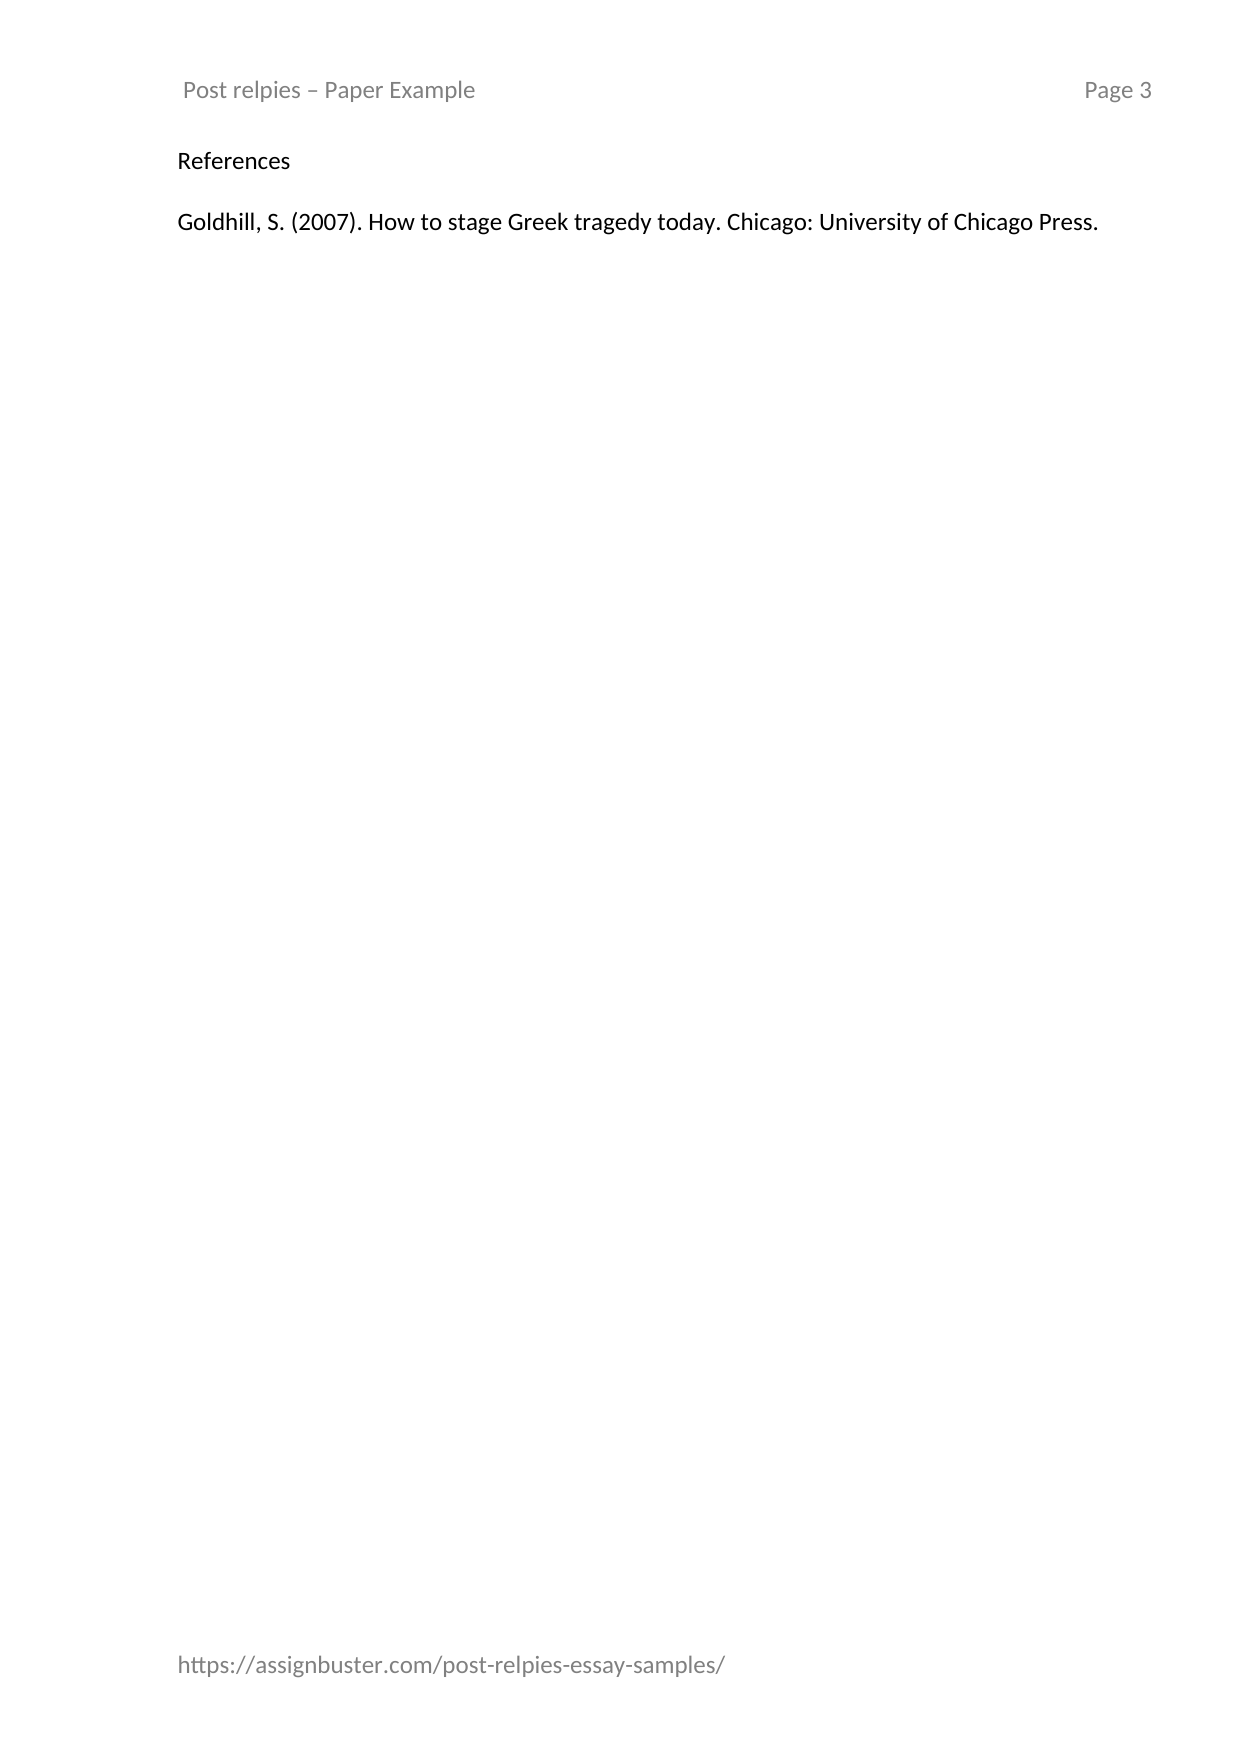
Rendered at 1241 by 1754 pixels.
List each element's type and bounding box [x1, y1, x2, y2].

text [177, 145, 1152, 237]
